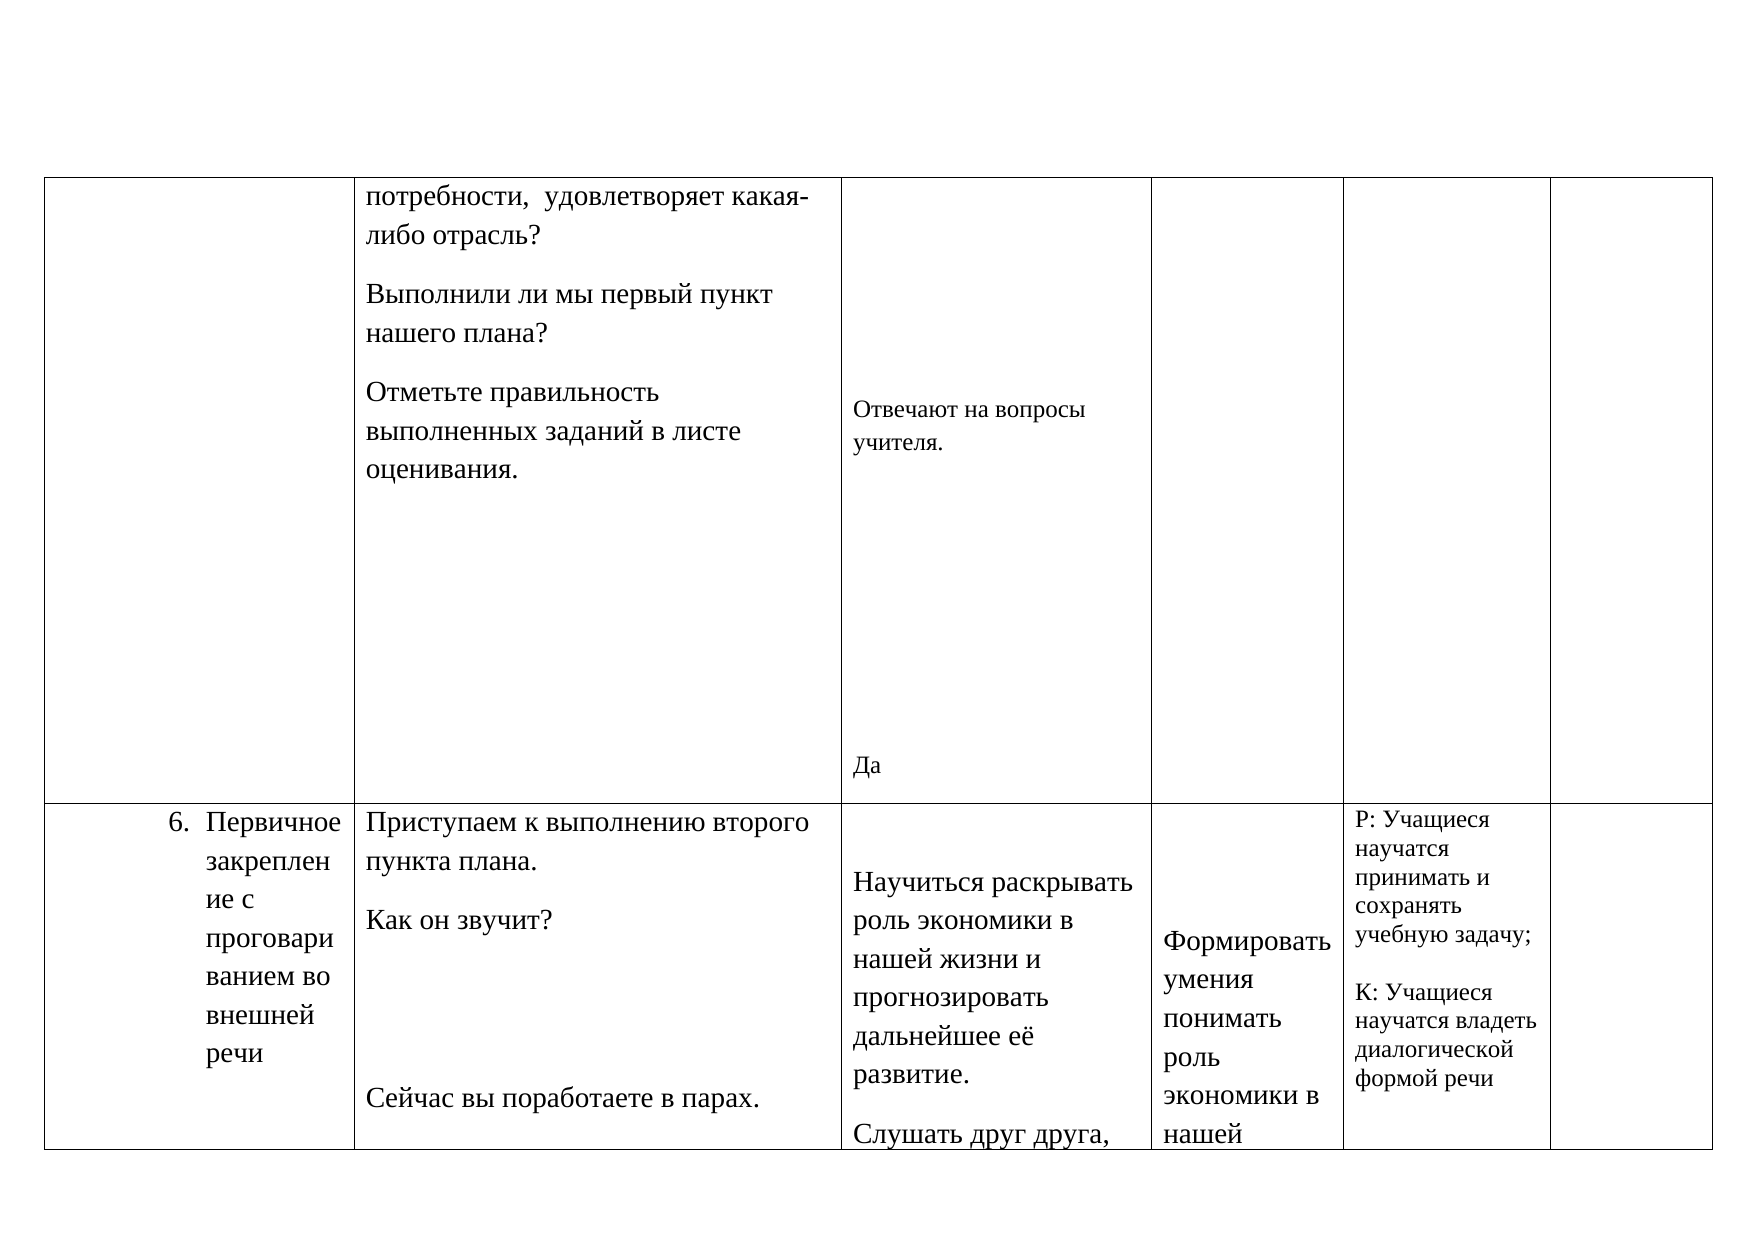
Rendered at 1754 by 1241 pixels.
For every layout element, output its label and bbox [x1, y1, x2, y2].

table_cell [1551, 804, 1712, 1149]
table_cell [1344, 178, 1550, 803]
table_cell [842, 178, 1151, 803]
table_cell [45, 178, 354, 803]
table_cell [1152, 178, 1343, 803]
table_cell [842, 804, 1151, 1149]
table_cell [1152, 804, 1343, 1149]
table_cell [45, 804, 354, 1149]
table_cell [355, 804, 841, 1149]
table_cell [1551, 178, 1712, 803]
table_cell [355, 178, 841, 803]
table_cell [1344, 804, 1550, 1149]
